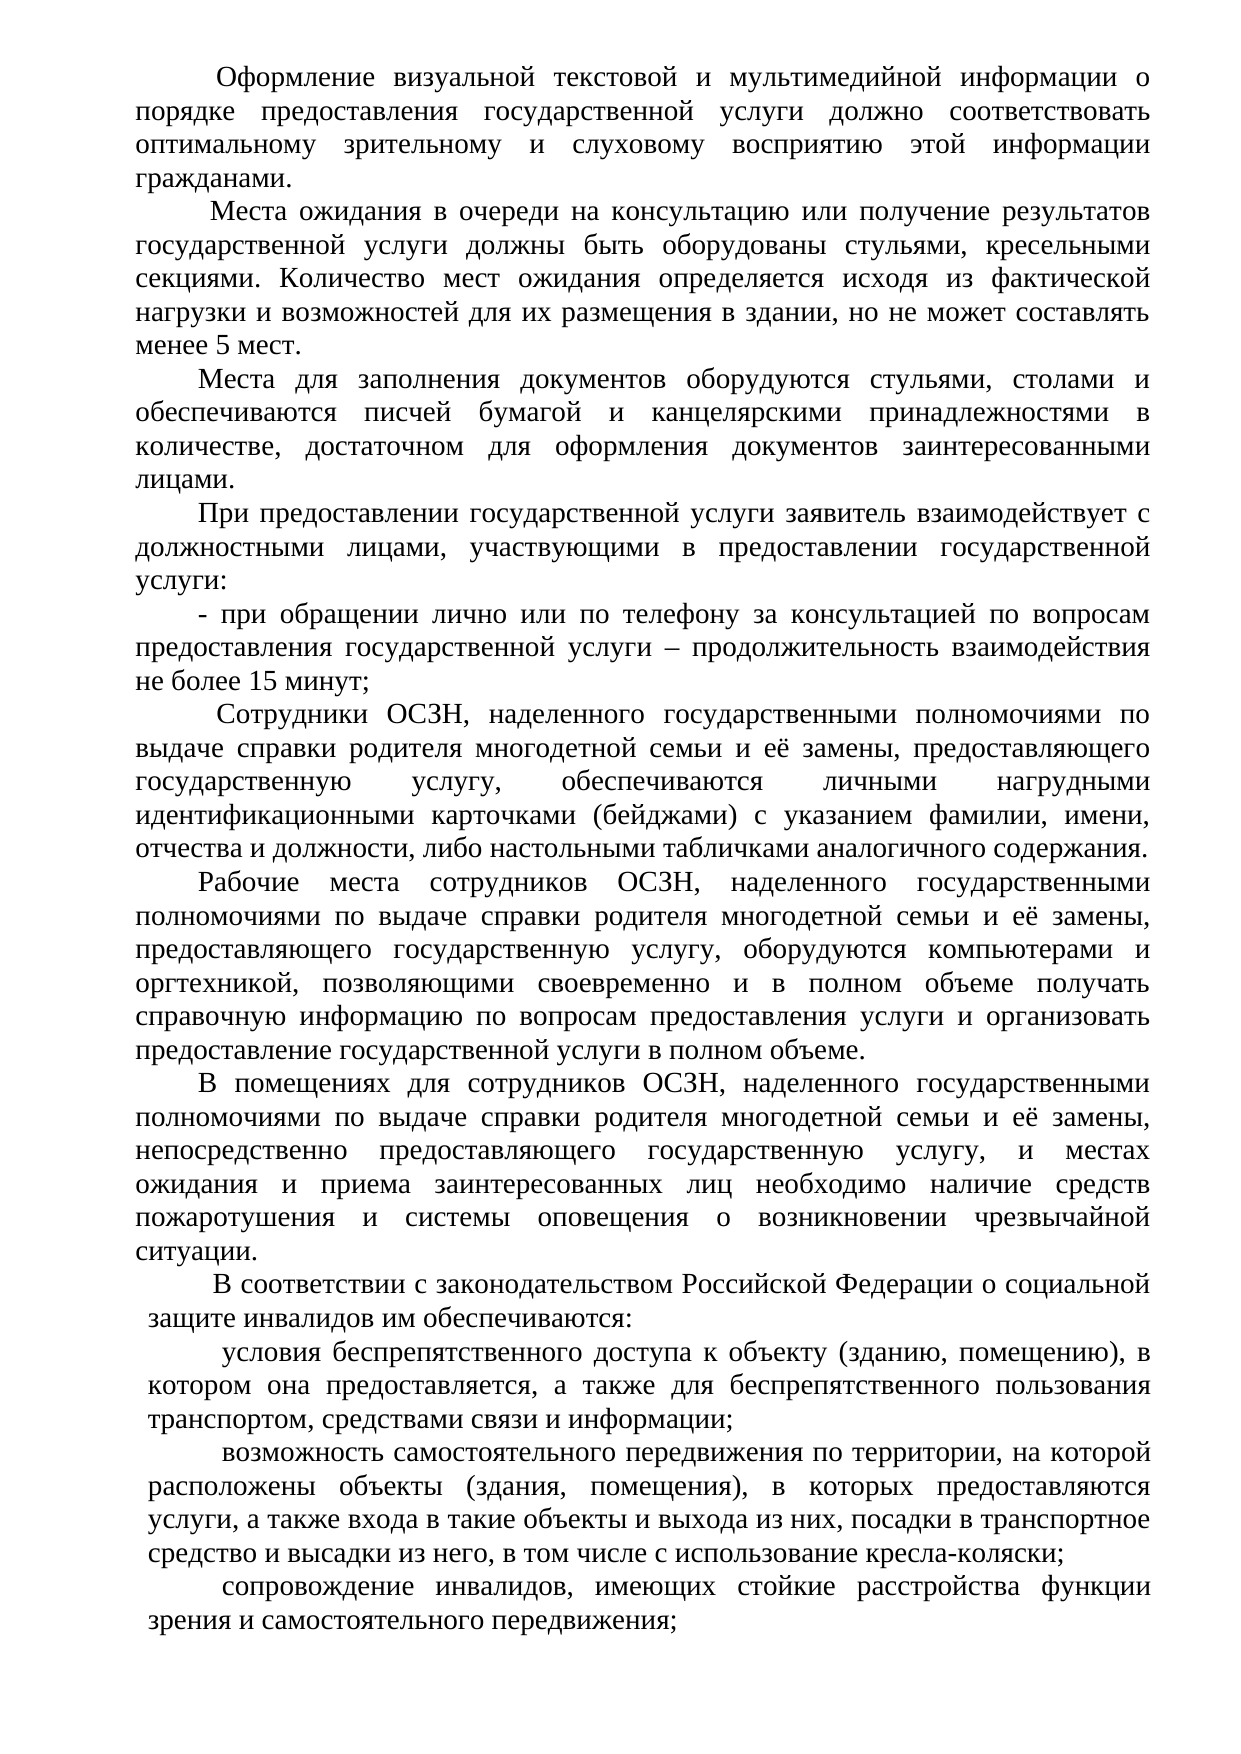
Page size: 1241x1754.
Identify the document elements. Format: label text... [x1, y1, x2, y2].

text В помещениях для сотрудников ОСЗН, наделенного государственными полномочиями по выдаче справки родителя многодетной семьи и её замены, непосредственно предоставляющего государственную услугу, и местах ожидания и приема заинтересованных лиц необходимо наличие средств пожаротушения и системы оповещения о возникновении чрезвычайной ситуации. [135, 1065, 1151, 1267]
text возможность самостоятельного передвижения по территории, на которой расположены объекты (здания, помещения), в которых предоставляются услуги, а также входа в такие объекты и выхода из них, посадки в транспортное средство и высадки из него, в том числе с использование кресла-коляски; [148, 1434, 1152, 1568]
text условия беспрепятственного доступа к объекту (зданию, помещению), в котором она предоставляется, а также для беспрепятственного пользования транспортом, средствами связи и информации; [148, 1334, 1152, 1434]
text Рабочие места сотрудников ОСЗН, наделенного государственными полномочиями по выдаче справки родителя многодетной семьи и её замены, предоставляющего государственную услугу, оборудуются компьютерами и оргтехникой, позволяющими своевременно и в полном объеме получать справочную информацию по вопросам предоставления услуги и организовать предоставление государственной услуги в полном объеме. [135, 864, 1151, 1065]
text Места для заполнения документов оборудуются стульями, столами и обеспечиваются писчей бумагой и канцелярскими принадлежностями в количестве, достаточном для оформления документов заинтересованными лицами. [135, 361, 1151, 495]
text сопровождение инвалидов, имеющих стойкие расстройства функции зрения и самостоятельного передвижения; [148, 1568, 1152, 1636]
text Оформление визуальной текстовой и мультимедийной информации о порядке предоставления государственной услуги должно соответствовать оптимальному зрительному и слуховому восприятию этой информации гражданами. [135, 59, 1151, 193]
text - при обращении лично или по телефону за консультацией по вопросам предоставления государственной услуги – продолжительность взаимодействия не более 15 минут; [135, 596, 1151, 696]
text При предоставлении государственной услуги заявитель взаимодействует с должностными лицами, участвующими в предоставлении государственной услуги: [135, 495, 1151, 596]
text Сотрудники ОСЗН, наделенного государственными полномочиями по выдаче справки родителя многодетной семьи и её замены, предоставляющего государственную услугу, обеспечиваются личными нагрудными идентификационными карточками (бейджами) с указанием фамилии, имени, отчества и должности, либо настольными табличками аналогичного содержания. [135, 696, 1151, 864]
text Места ожидания в очереди на консультацию или получение результатов государственной услуги должны быть оборудованы стульями, кресельными секциями. Количество мест ожидания определяется исходя из фактической нагрузки и возможностей для их размещения в здании, но не может составлять менее 5 мест. [135, 193, 1151, 361]
text В соответствии с законодательством Российской Федерации о социальной защите инвалидов им обеспечиваются: [148, 1267, 1152, 1334]
